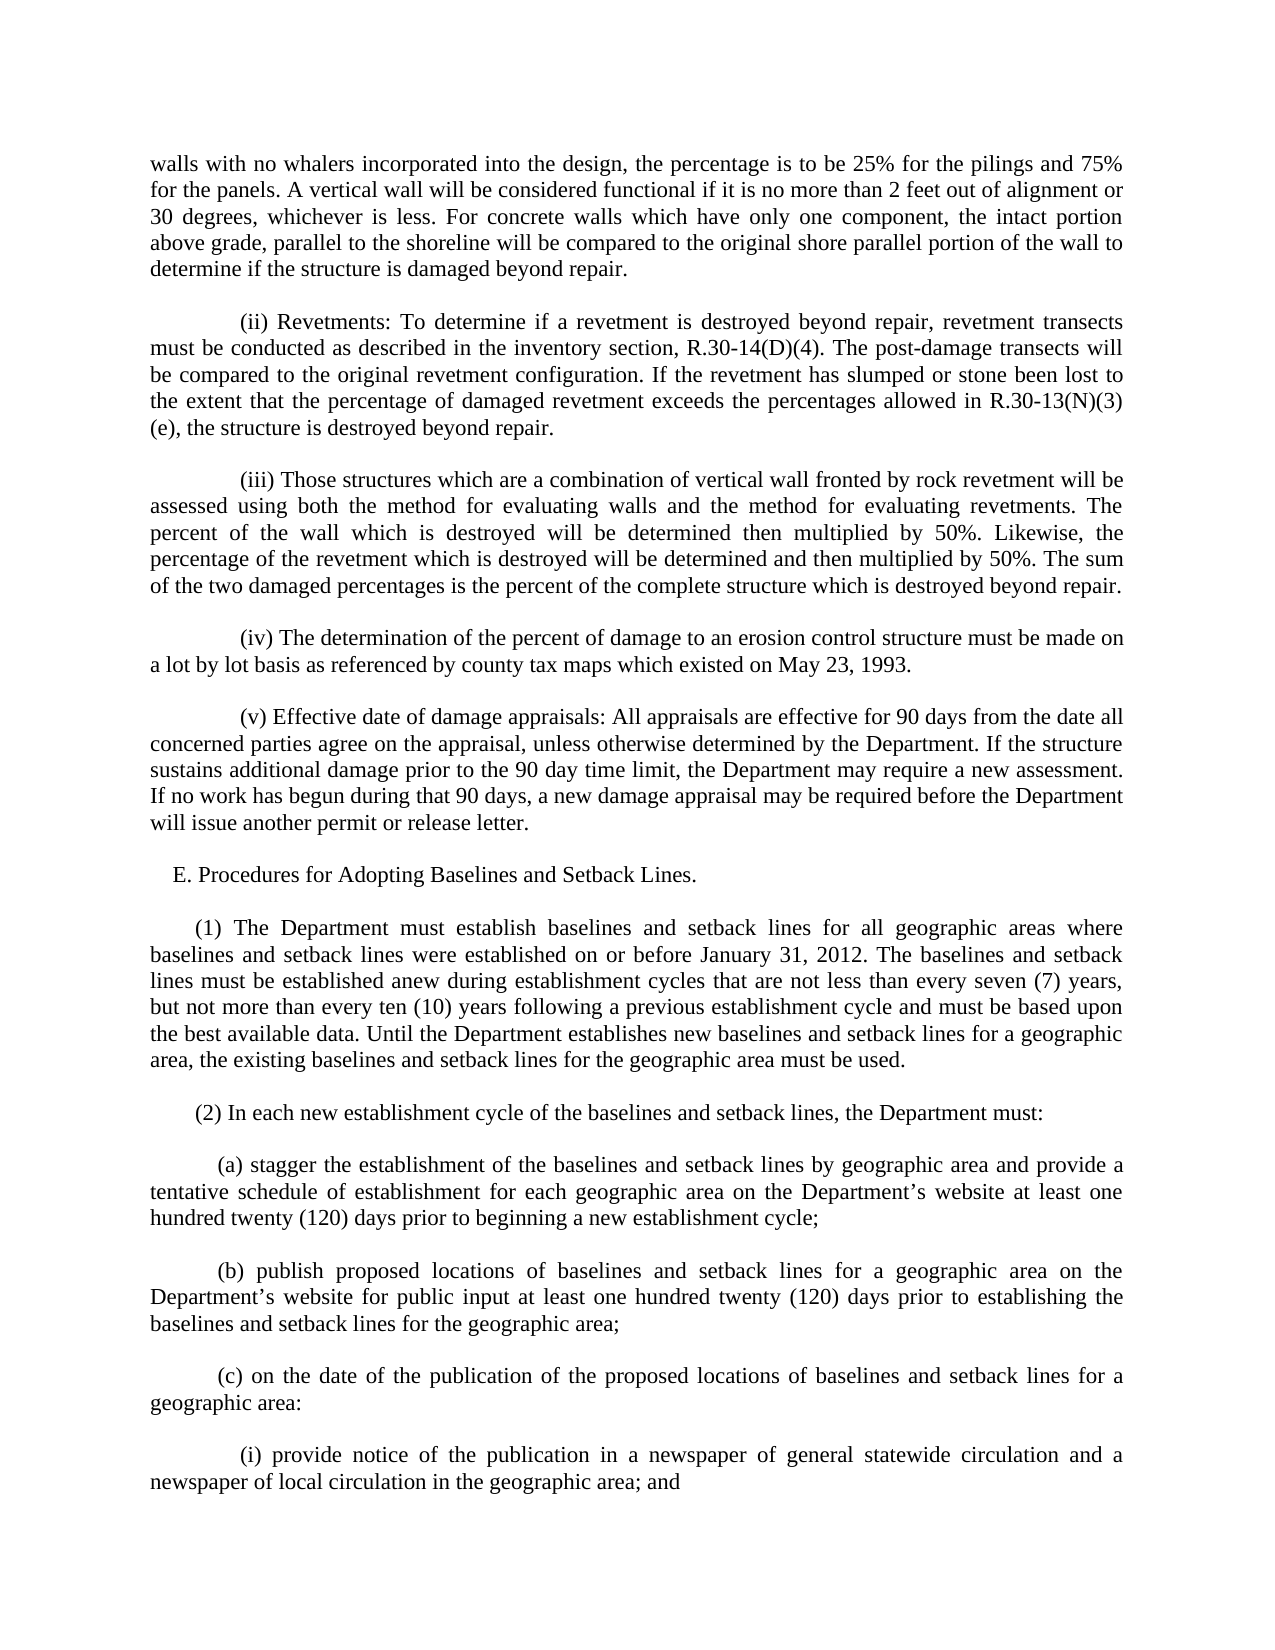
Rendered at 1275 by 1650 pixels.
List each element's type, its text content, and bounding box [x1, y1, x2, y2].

text (i) provide notice of the publication in a newspaper of general statewide circulation and a newspaper of local circulation in the geographic area; and [150, 1441, 1125, 1494]
text (b) publish proposed locations of baselines and setback lines for a geographic area on the Department’s website for public input at least one hundred twenty (120) days prior to establishing the baselines and setback lines for the geographic area; [150, 1257, 1125, 1336]
text (ii) Revetments: To determine if a revetment is destroyed beyond repair, revetment transects must be conducted as described in the inventory section, R.30-14(D)(4). The post-damage transects will be compared to the original revetment configuration. If the revetment has slumped or stone been lost to the extent that the percentage of damaged revetment exceeds the percentages allowed in R.30-13(N)(3)(e), the structure is destroyed beyond repair. [150, 308, 1125, 440]
text (iv) The determination of the percent of damage to an erosion control structure must be made on a lot by lot basis as referenced by county tax maps which existed on May 23, 1993. [150, 624, 1125, 677]
text E. Procedures for Adopting Baselines and Setback Lines. [150, 862, 1125, 888]
text (a) stagger the establishment of the baselines and setback lines by geographic area and provide a tentative schedule of establishment for each geographic area on the Department’s website at least one hundred twenty (120) days prior to beginning a new establishment cycle; [150, 1151, 1125, 1231]
text (v) Effective date of damage appraisals: All appraisals are effective for 90 days from the date all concerned parties agree on the appraisal, unless otherwise determined by the Department. If the structure sustains additional damage prior to the 90 day time limit, the Department may require a new assessment. If no work has begun during that 90 days, a new damage appraisal may be required before the Department will issue another permit or release letter. [150, 703, 1125, 835]
text (2) In each new establishment cycle of the baselines and setback lines, the Department must: [150, 1099, 1125, 1125]
text (iii) Those structures which are a combination of vertical wall fronted by rock revetment will be assessed using both the method for evaluating walls and the method for evaluating revetments. The percent of the wall which is destroyed will be determined then multiplied by 50%. Likewise, the percentage of the revetment which is destroyed will be determined and then multiplied by 50%. The sum of the two damaged percentages is the percent of the complete structure which is destroyed beyond repair. [150, 466, 1125, 598]
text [150, 150, 1125, 282]
text (c) on the date of the publication of the proposed locations of baselines and setback lines for a geographic area: [150, 1362, 1125, 1415]
text (1) The Department must establish baselines and setback lines for all geographic areas where baselines and setback lines were established on or before January 31, 2012. The baselines and setback lines must be established anew during establishment cycles that are not less than every seven (7) years, but not more than every ten (10) years following a previous establishment cycle and must be based upon the best available data. Until the Department establishes new baselines and setback lines for a geographic area, the existing baselines and setback lines for the geographic area must be used. [150, 914, 1125, 1072]
